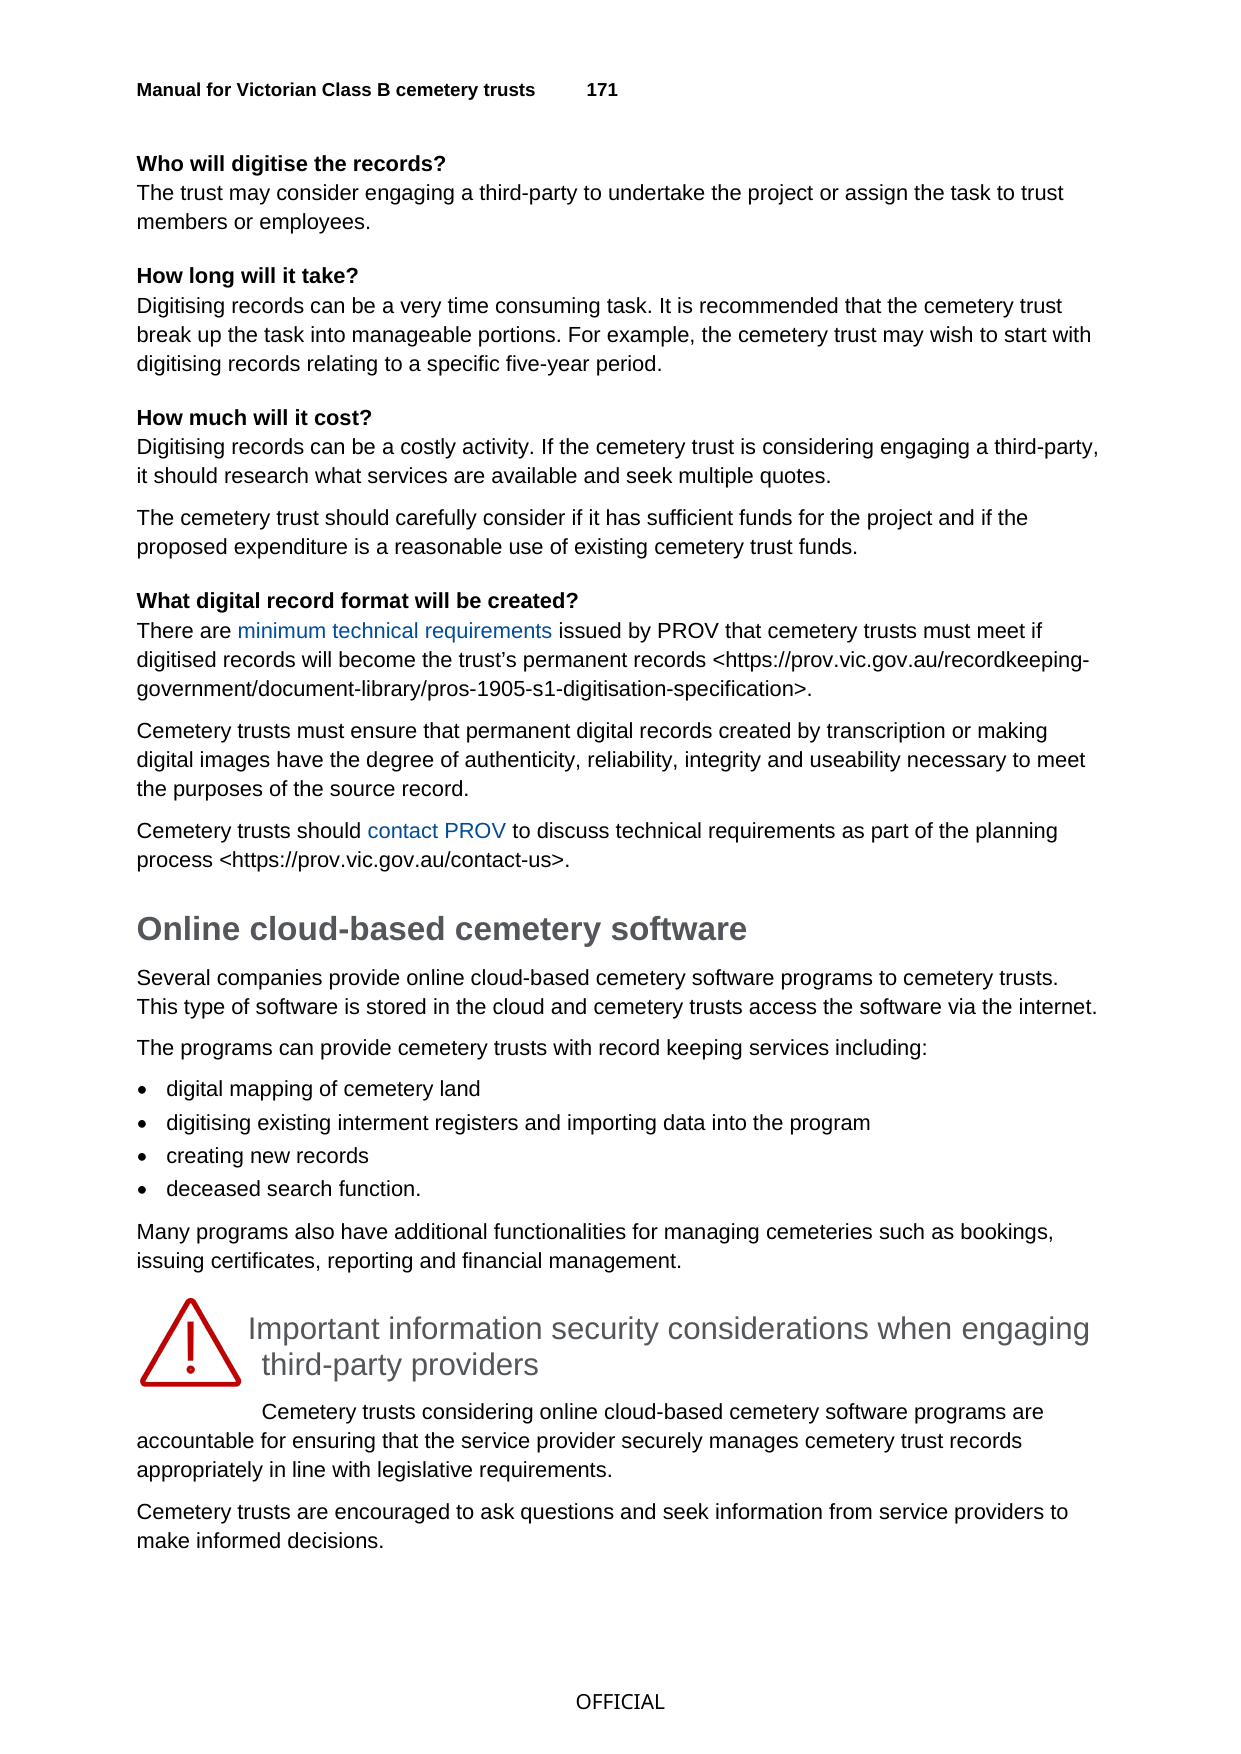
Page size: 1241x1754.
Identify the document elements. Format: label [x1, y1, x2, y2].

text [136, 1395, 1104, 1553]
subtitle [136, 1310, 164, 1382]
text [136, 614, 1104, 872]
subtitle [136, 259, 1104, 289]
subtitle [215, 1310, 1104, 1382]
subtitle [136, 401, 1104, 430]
picture [147, 1295, 232, 1389]
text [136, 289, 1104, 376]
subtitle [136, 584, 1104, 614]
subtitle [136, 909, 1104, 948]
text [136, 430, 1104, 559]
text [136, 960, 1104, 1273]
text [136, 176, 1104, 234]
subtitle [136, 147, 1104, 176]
